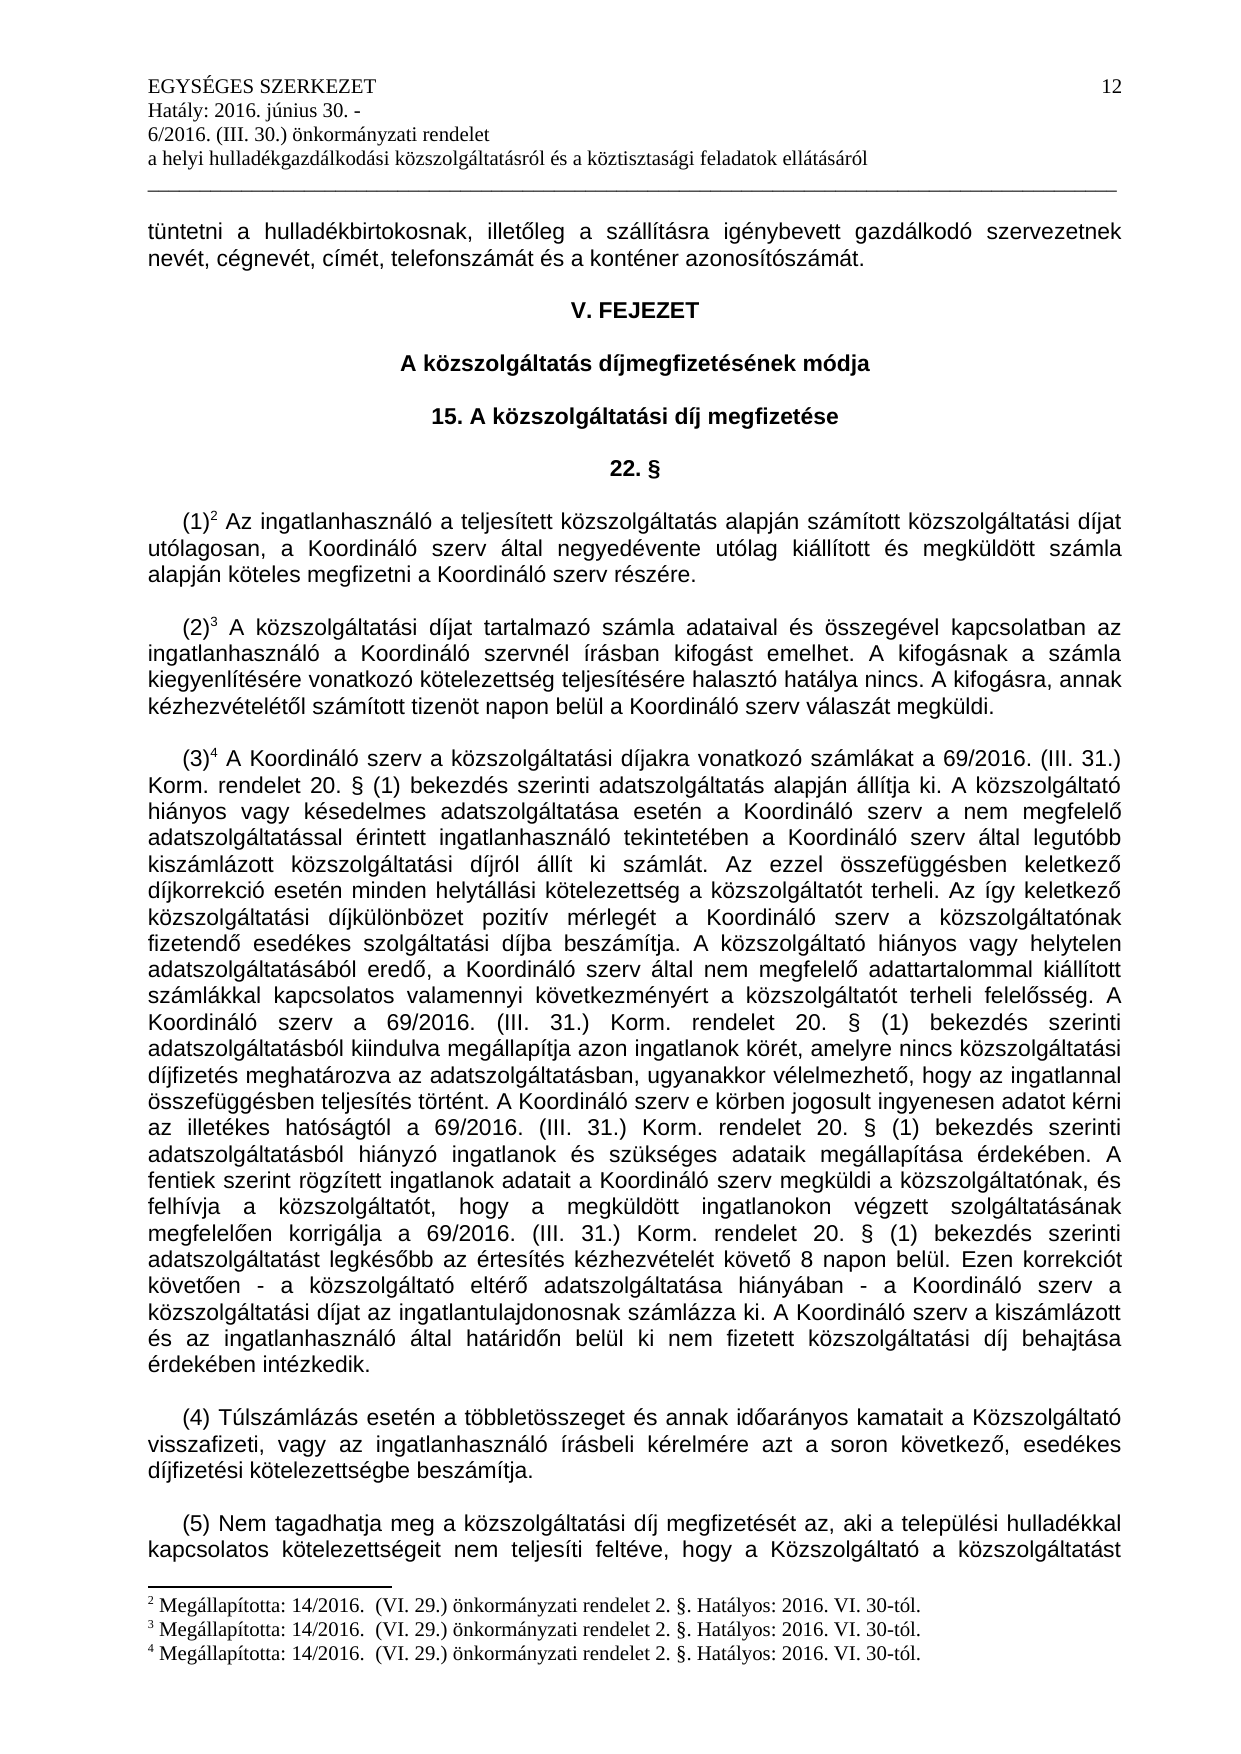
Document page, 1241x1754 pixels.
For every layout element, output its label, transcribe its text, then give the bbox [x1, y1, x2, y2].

list közszolgáltatási díj megfizetése [148, 403, 1122, 429]
list (2) A közszolgáltatási díjat tartalmazó számla adataival és összegével kapcsolatban az ingatlanhasználó a Koordináló szervnél írásban kifogást emelhet. A kifogásnak a számla kiegyenlítésére vonatkozó kötelezettség teljesítésére halasztó hatálya nincs. A kifogásra, annak kézhezvételétől számított tizenöt napon belül a Koordináló szerv válaszát megküldi. [148, 613, 1122, 719]
list (3) A Koordináló szerv a közszolgáltatási díjakra vonatkozó számlákat a 69/2016. (III. 31.) Korm. rendelet 20. § (1) bekezdés szerinti adatszolgáltatás alapján állítja ki. A közszolgáltató hiányos vagy késedelmes adatszolgáltatása esetén a Koordináló szerv a nem megfelelő adatszolgáltatással érintett ingatlanhasználó tekintetében a Koordináló szerv által legutóbb kiszámlázott közszolgáltatási díjról állít ki számlát. Az ezzel összefüggésben keletkező díjkorrekció esetén minden helytállási kötelezettség a közszolgáltatót terheli. Az így keletkező közszolgáltatási díjkülönbözet pozitív mérlegét a Koordináló szerv a közszolgáltatónak fizetendő esedékes szolgáltatási díjba beszámítja. A közszolgáltató hiányos vagy helytelen adatszolgáltatásából eredő, a Koordináló szerv által nem megfelelő adattartalommal kiállított számlákkal kapcsolatos valamennyi következményért a közszolgáltatót terheli felelősség. A Koordináló szerv a 69/2016. (III. 31.) Korm. rendelet 20. § (1) bekezdés szerinti adatszolgáltatásból kiindulva megállapítja azon ingatlanok körét, amelyre nincs közszolgáltatási díjfizetés meghatározva az adatszolgáltatásban, ugyanakkor vélelmezhető, hogy az ingatlannal összefüggésben teljesítés történt. A Koordináló szerv e körben jogosult ingyenesen adatot kérni az illetékes hatóságtól a 69/2016. (III. 31.) Korm. rendelet 20. § (1) bekezdés szerinti adatszolgáltatásból hiányzó ingatlanok és szükséges adataik megállapítása érdekében. A fentiek szerint rögzített ingatlanok adatait a Koordináló szerv megküldi a közszolgáltatónak, és felhívja a közszolgáltatót, hogy a megküldött ingatlanokon végzett szolgáltatásának megfelelően korrigálja a 69/2016. (III. 31.) Korm. rendelet 20. § (1) bekezdés szerinti adatszolgáltatást legkésőbb az értesítés kézhezvételét követő 8 napon belül. Ezen korrekciót követően - a közszolgáltató eltérő adatszolgáltatása hiányában - a Koordináló szerv a közszolgáltatási díjat az ingatlantulajdonosnak számlázza ki. A Koordináló szerv a kiszámlázott és az ingatlanhasználó által határidőn belül ki nem fizetett közszolgáltatási díj behajtása érdekében intézkedik. [148, 745, 1122, 1378]
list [148, 1509, 1122, 1562]
list (1) Az ingatlanhasználó a teljesített közszolgáltatás alapján számított közszolgáltatási díjat utólagosan, a Koordináló szerv által negyedévente utólag kiállított és megküldött számla alapján köteles megfizetni a Koordináló szerv részére. [148, 508, 1122, 587]
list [148, 218, 1122, 271]
list V. FEJEZET [148, 297, 1122, 324]
list A közszolgáltatás díjmegfizetésének módja [148, 350, 1122, 376]
list 22. § [148, 455, 1122, 482]
list (4) Túlszámlázás esetén a többletösszeget és annak időarányos kamatait a Közszolgáltató visszafizeti, vagy az ingatlanhasználó írásbeli kérelmére azt a soron következő, esedékes díjfizetési kötelezettségbe beszámítja. [148, 1404, 1122, 1483]
